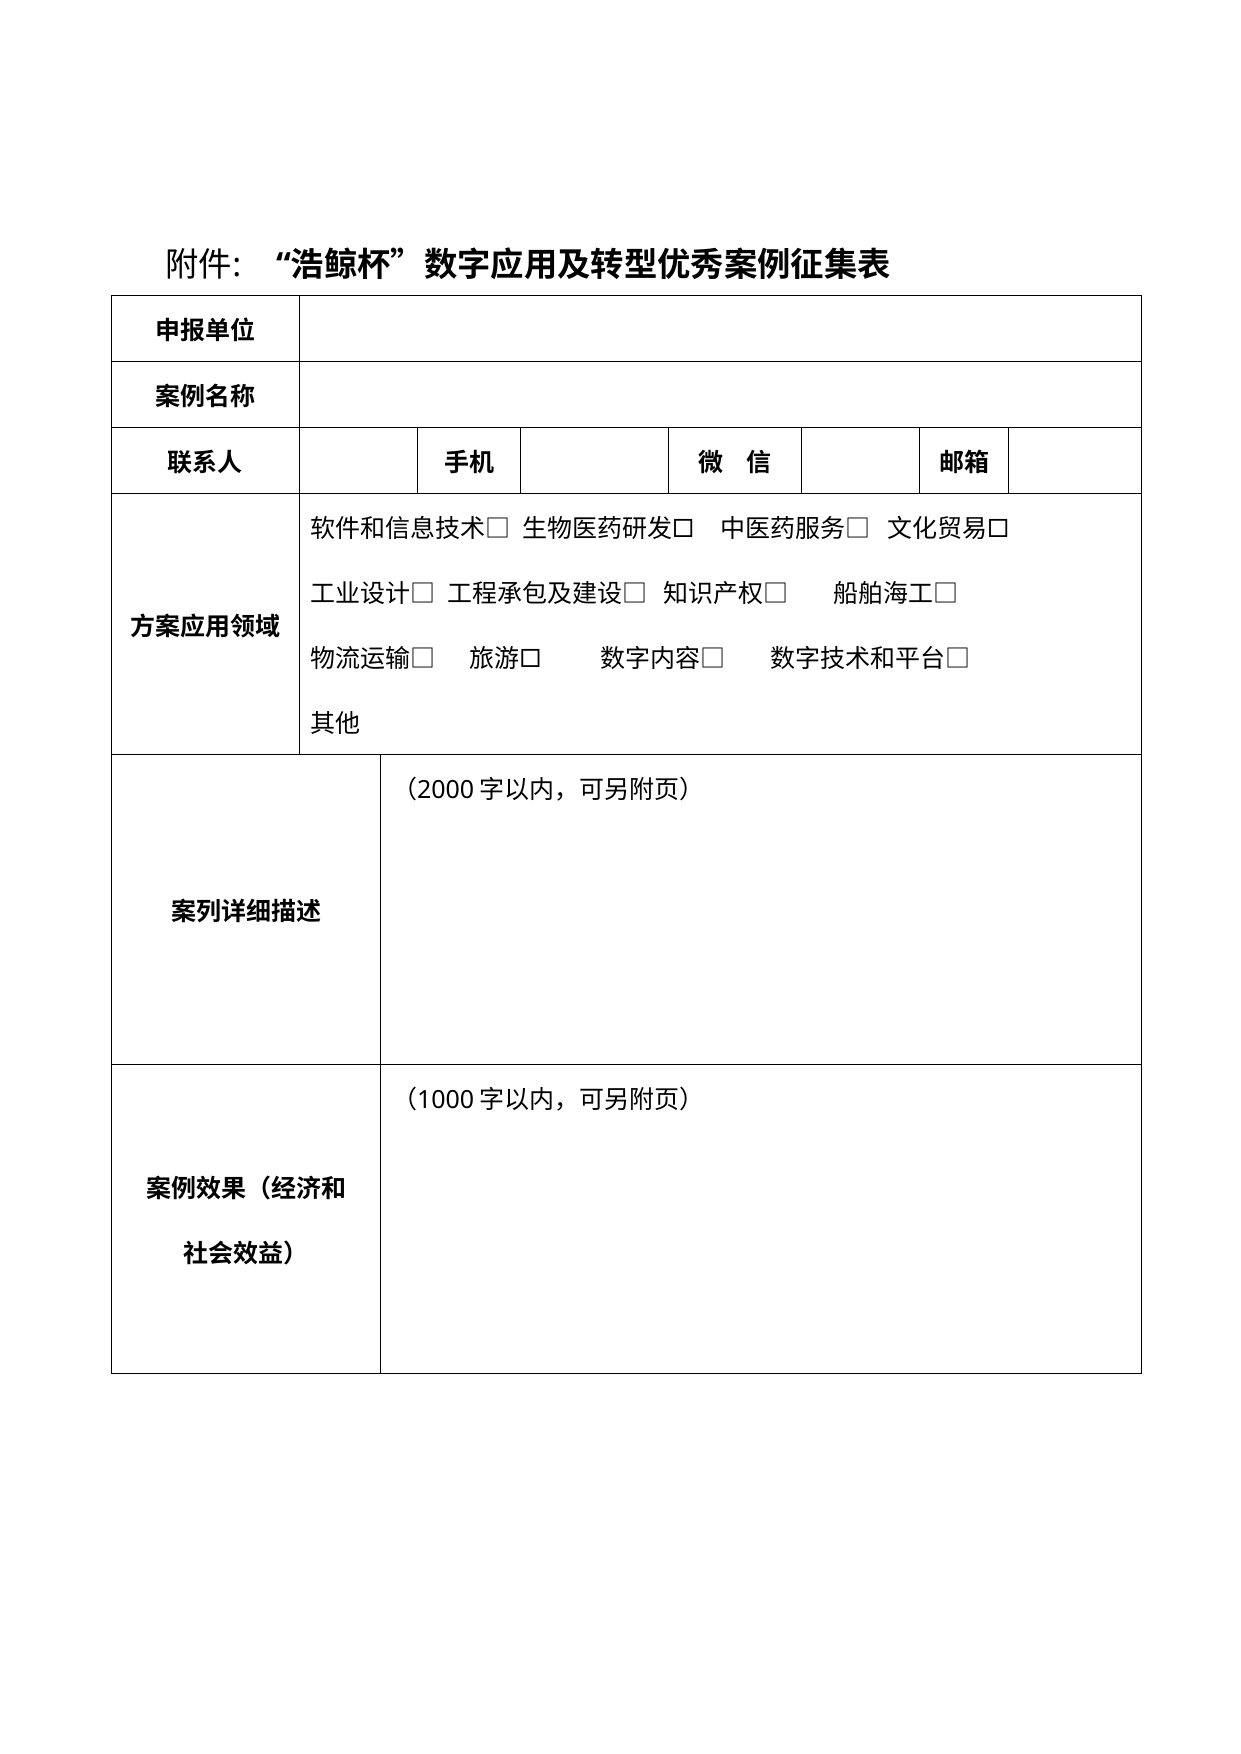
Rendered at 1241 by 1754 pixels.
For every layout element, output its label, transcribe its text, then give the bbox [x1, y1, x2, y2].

table_cell （2000字以内，可另附页） [381, 755, 1141, 1064]
table_cell （1000字以内，可另附页） [381, 1065, 1141, 1373]
table_cell 软件和信息技术□ 生物医药研发 中医药服务□ 文化贸易 工业设计□ 工程承包及建设□ 知识产权□ 船舶海工□ 物流运输□ 旅游 数字内容□ 数字技术和平台□ 其他 [300, 494, 1141, 754]
table_cell 案例效果（经济和 社会效益） [112, 1065, 380, 1373]
table_header [300, 296, 1141, 361]
table_header 申报单位 [112, 296, 299, 361]
table_cell 联系人 [112, 428, 299, 493]
table_cell 邮箱 [920, 428, 1008, 493]
table_cell [1009, 428, 1141, 493]
table_cell 方案应用领域 [112, 494, 299, 754]
table_cell 手机 [418, 428, 520, 493]
table_cell 微 信 [669, 428, 801, 493]
text 附件: “浩鲸杯”数字应用及转型优秀案例征集表 [165, 230, 1087, 295]
table_cell [802, 428, 919, 493]
table_cell 案列详细描述 [112, 755, 380, 1064]
table_cell [300, 428, 417, 493]
table_cell [521, 428, 668, 493]
table_cell [300, 362, 1141, 427]
table_cell 案例名称 [112, 362, 299, 427]
